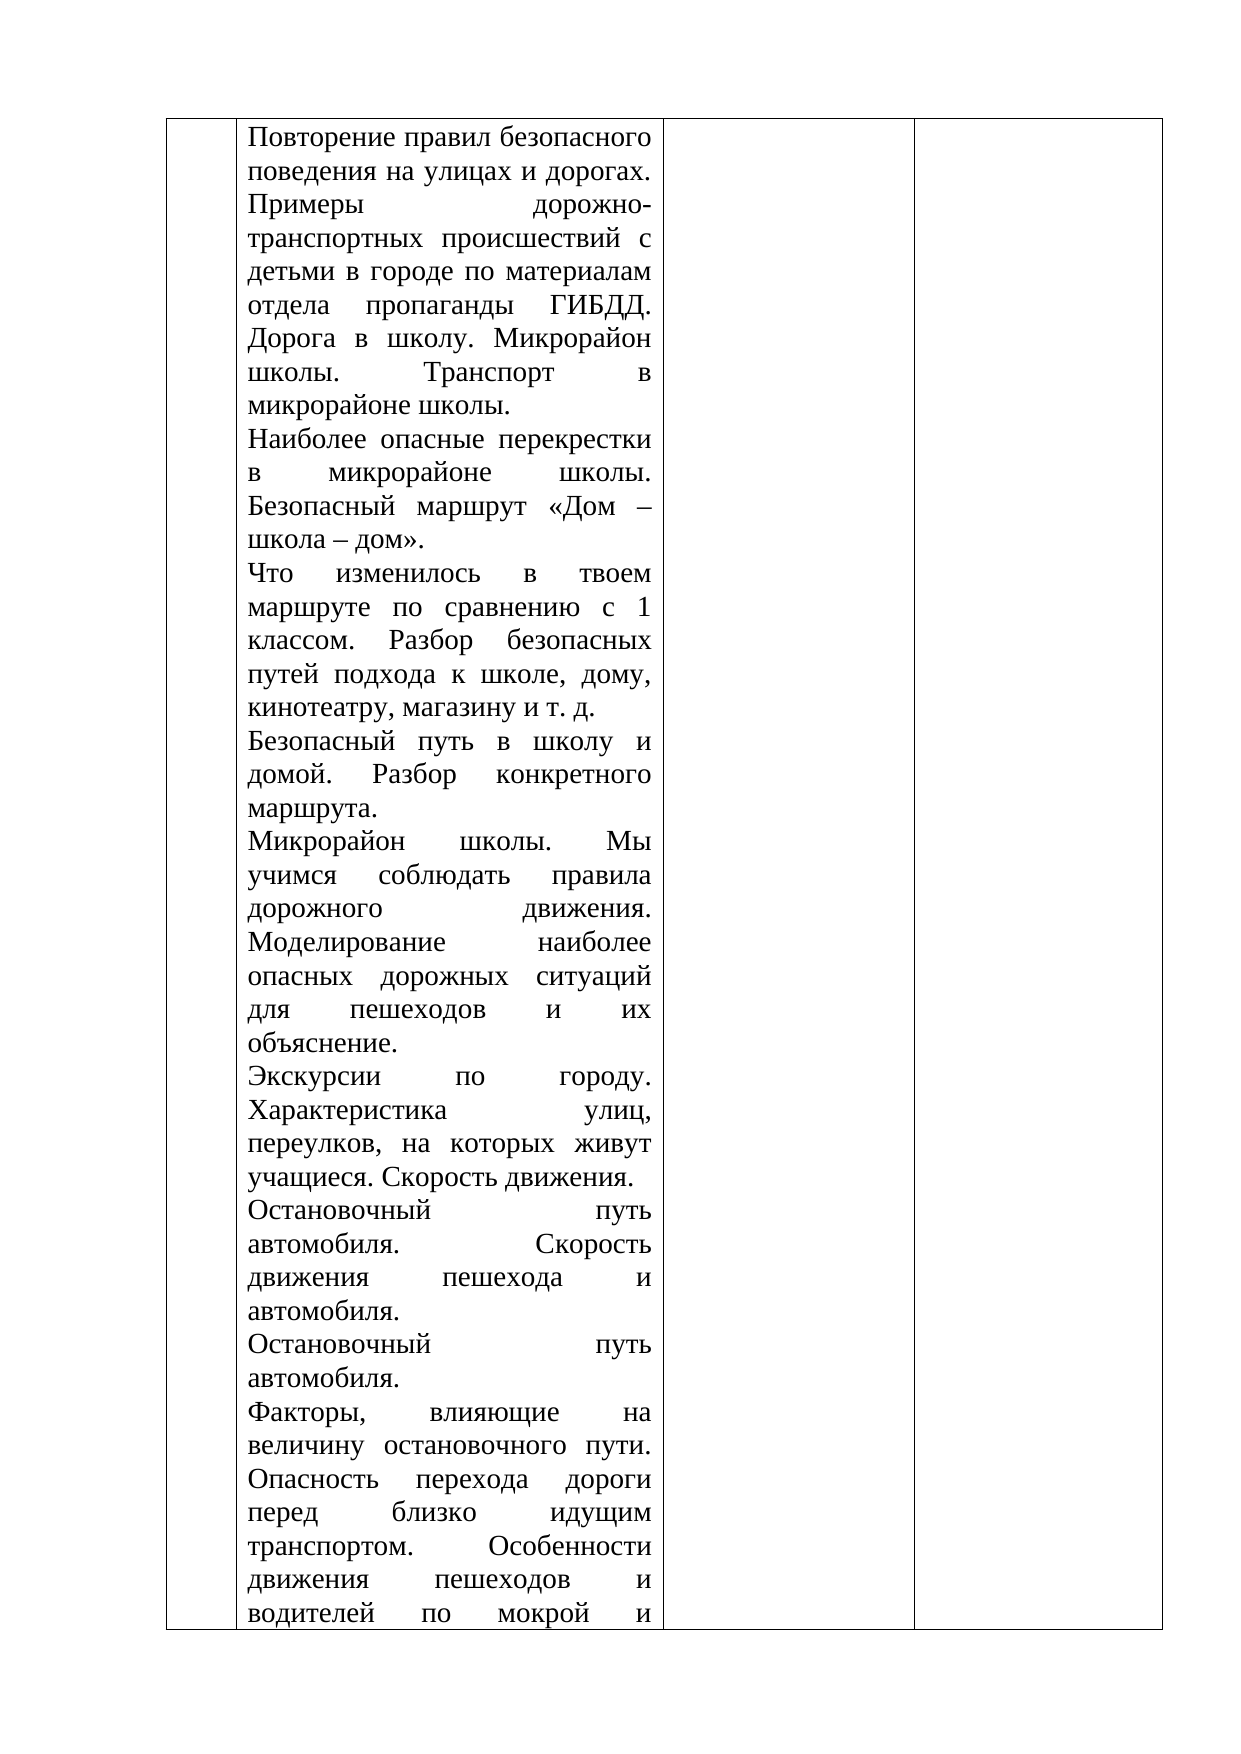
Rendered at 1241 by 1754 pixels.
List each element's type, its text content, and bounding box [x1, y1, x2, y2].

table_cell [915, 119, 1162, 1628]
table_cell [237, 119, 663, 1628]
table_cell 1 [167, 119, 236, 1628]
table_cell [664, 119, 914, 1628]
